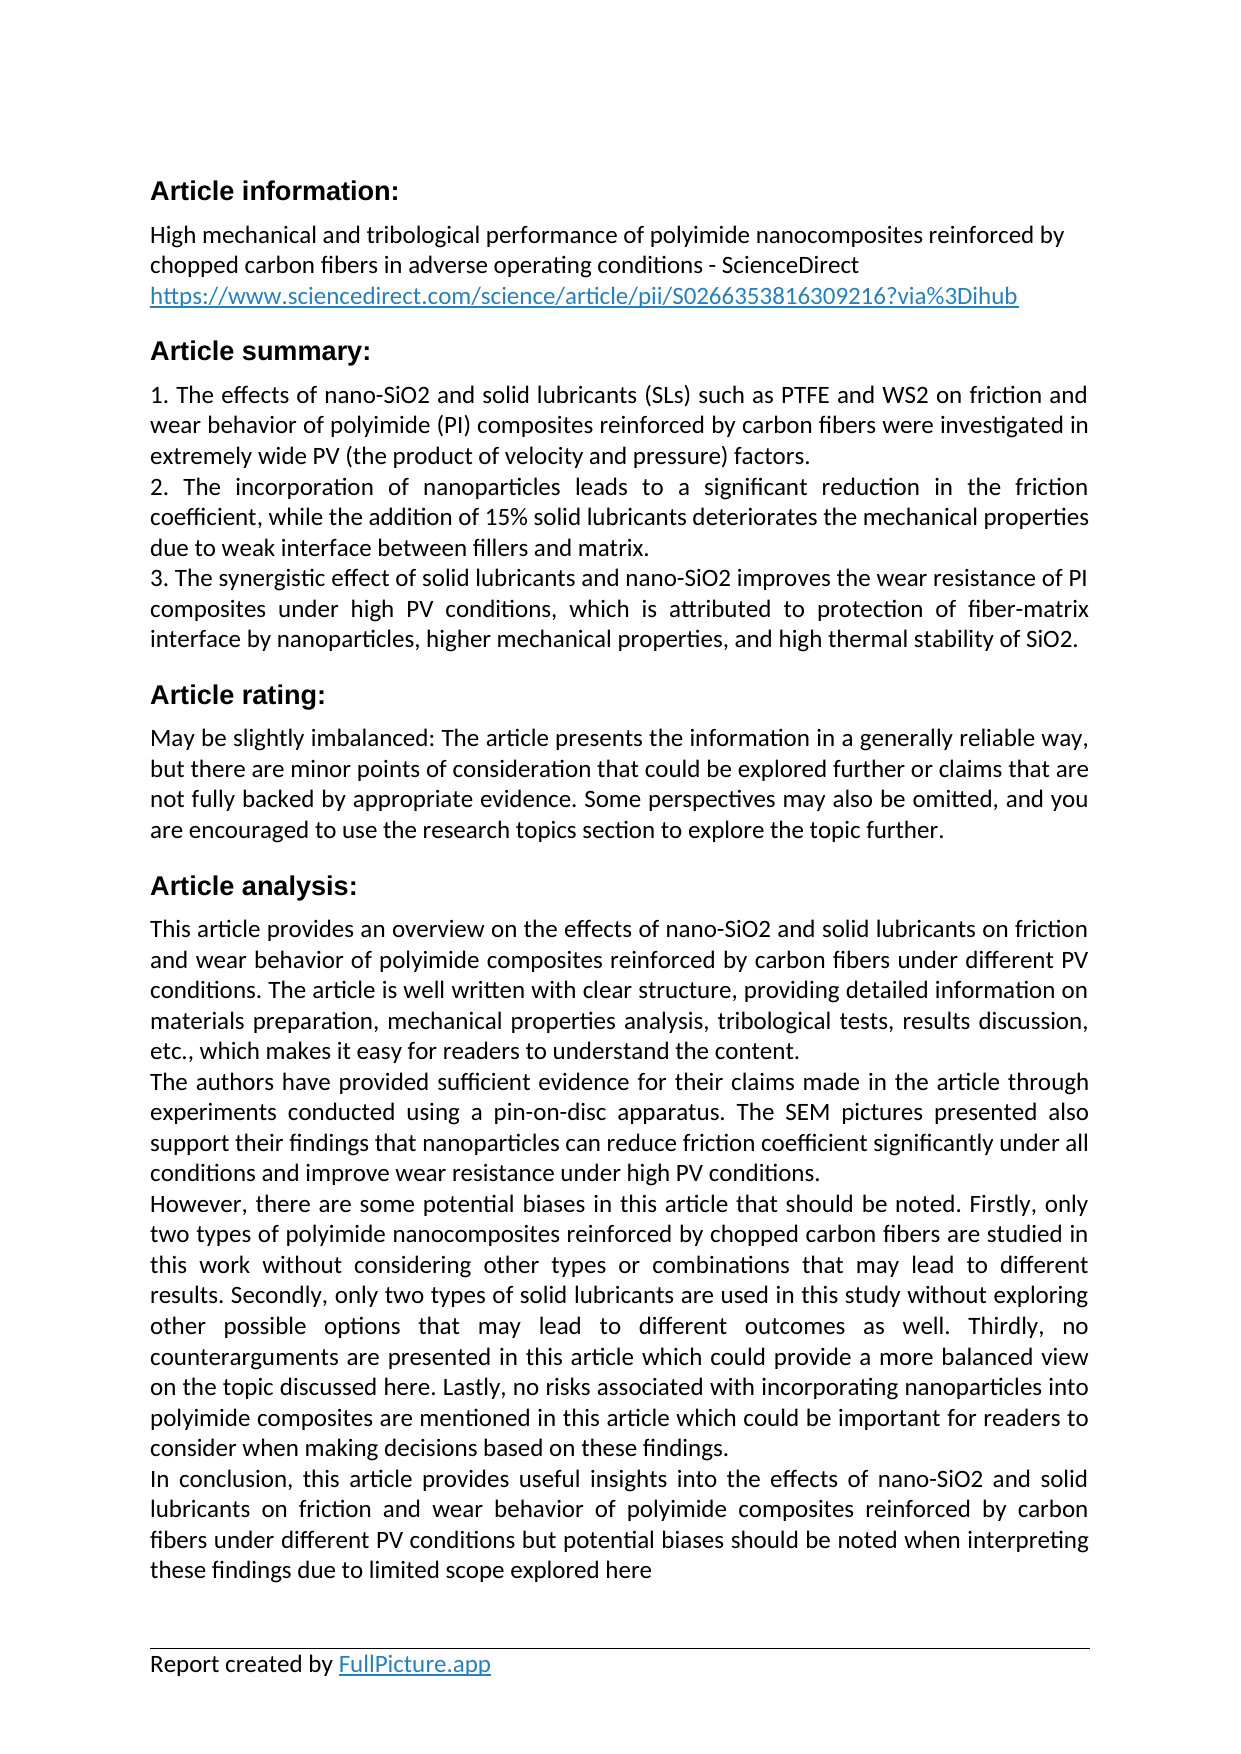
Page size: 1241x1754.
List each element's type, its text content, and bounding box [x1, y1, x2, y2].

text High mechanical and tribological performance of polyimide nanocomposites reinforced by chopped carbon fibers in adverse operating conditions - ScienceDirecthttps://www.sciencedirect.com/science/article/pii/S0266353816309216?via%3Dihub [150, 219, 1090, 310]
subtitle Article rating: [150, 679, 1090, 710]
subtitle Article summary: [150, 335, 1090, 367]
text In conclusion, this article provides useful insights into the effects of nano-SiO2 and solid lubricants on friction and wear behavior of polyimide composites reinforced by carbon fibers under different PV conditions but potential biases should be noted when interpreting these findings due to limited scope explored here [150, 1463, 1090, 1585]
text 3. The synergistic effect of solid lubricants and nano-SiO2 improves the wear resistance of PI composites under high PV conditions, which is attributed to protection of fiber-matrix interface by nanoparticles, higher mechanical properties, and high thermal stability of SiO2. [150, 562, 1090, 654]
text However, there are some potential biases in this article that should be noted. Firstly, only two types of polyimide nanocomposites reinforced by chopped carbon fibers are studied in this work without considering other types or combinations that may lead to different results. Secondly, only two types of solid lubricants are used in this study without exploring other possible options that may lead to different outcomes as well. Thirdly, no counterarguments are presented in this article which could provide a more balanced view on the topic discussed here. Lastly, no risks associated with incorporating nanoparticles into polyimide composites are mentioned in this article which could be important for readers to consider when making decisions based on these findings. [150, 1188, 1090, 1463]
text May be slightly imbalanced: The article presents the information in a generally reliable way, but there are minor points of consideration that could be explored further or claims that are not fully backed by appropriate evidence. Some perspectives may also be omitted, and you are encouraged to use the research topics section to explore the topic further. [150, 722, 1090, 844]
text 2. The incorporation of nanoparticles leads to a significant reduction in the friction coefficient, while the addition of 15% solid lubricants deteriorates the mechanical properties due to weak interface between fillers and matrix. [150, 471, 1090, 562]
text This article provides an overview on the effects of nano-SiO2 and solid lubricants on friction and wear behavior of polyimide composites reinforced by carbon fibers under different PV conditions. The article is well written with clear structure, providing detailed information on materials preparation, mechanical properties analysis, tribological tests, results discussion, etc., which makes it easy for readers to understand the content. [150, 913, 1090, 1066]
subtitle Article information: [150, 175, 1090, 206]
subtitle Article analysis: [150, 869, 1090, 901]
text 1. The effects of nano-SiO2 and solid lubricants (SLs) such as PTFE and WS2 on friction and wear behavior of polyimide (PI) composites reinforced by carbon fibers were investigated in extremely wide PV (the product of velocity and pressure) factors. [150, 379, 1090, 471]
text The authors have provided sufficient evidence for their claims made in the article through experiments conducted using a pin-on-disc apparatus. The SEM pictures presented also support their findings that nanoparticles can reduce friction coefficient significantly under all conditions and improve wear resistance under high PV conditions. [150, 1066, 1090, 1188]
